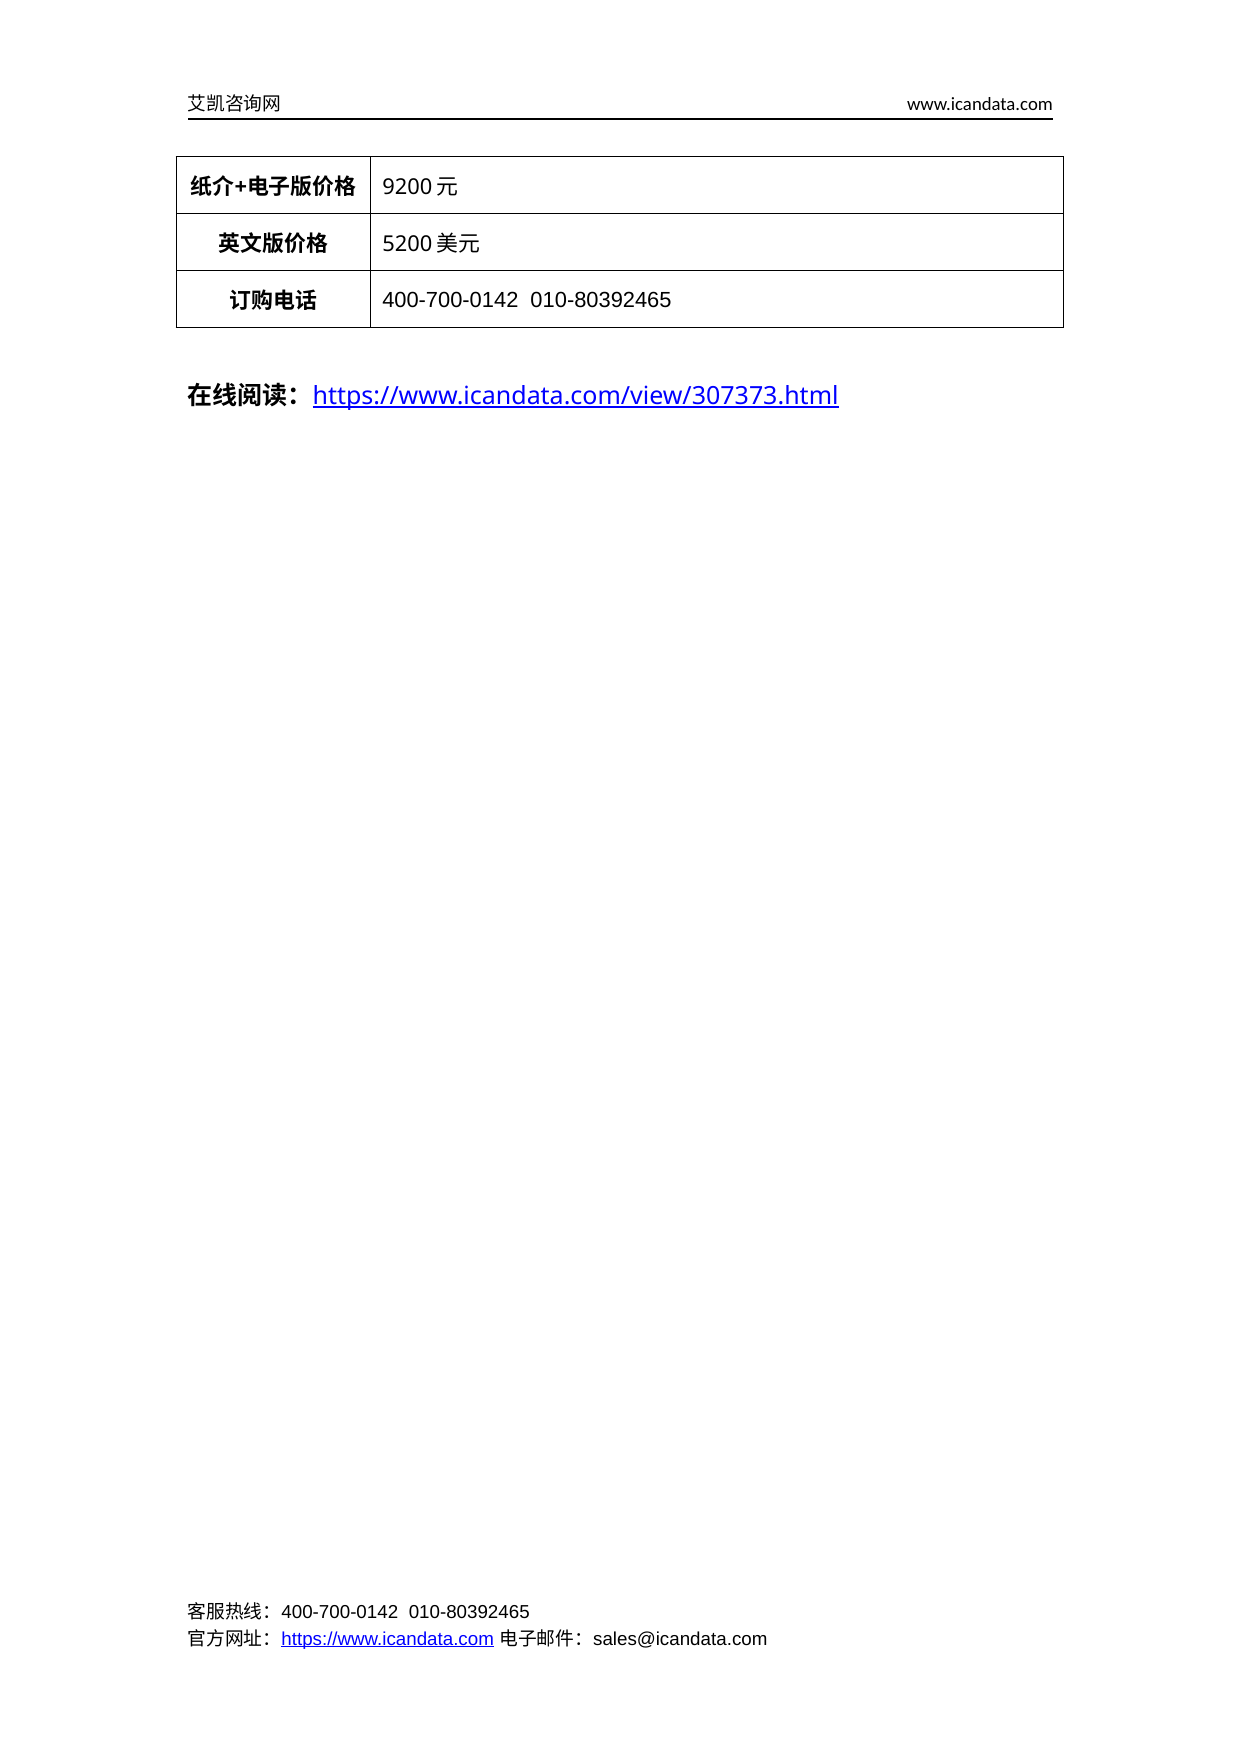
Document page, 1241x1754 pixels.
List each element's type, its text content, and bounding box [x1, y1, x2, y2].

table_cell 订购电话 [177, 271, 370, 327]
table_cell 5200美元 [371, 214, 1063, 270]
table_cell 纸介+电子版价格 [177, 157, 370, 213]
table_cell 英文版价格 [177, 214, 370, 270]
text 在线阅读：https://www.icandata.com/view/307373.html [187, 361, 1053, 426]
table_cell 400-700-0142 010-80392465 [371, 271, 1063, 327]
table_cell 9200元 [371, 157, 1063, 213]
